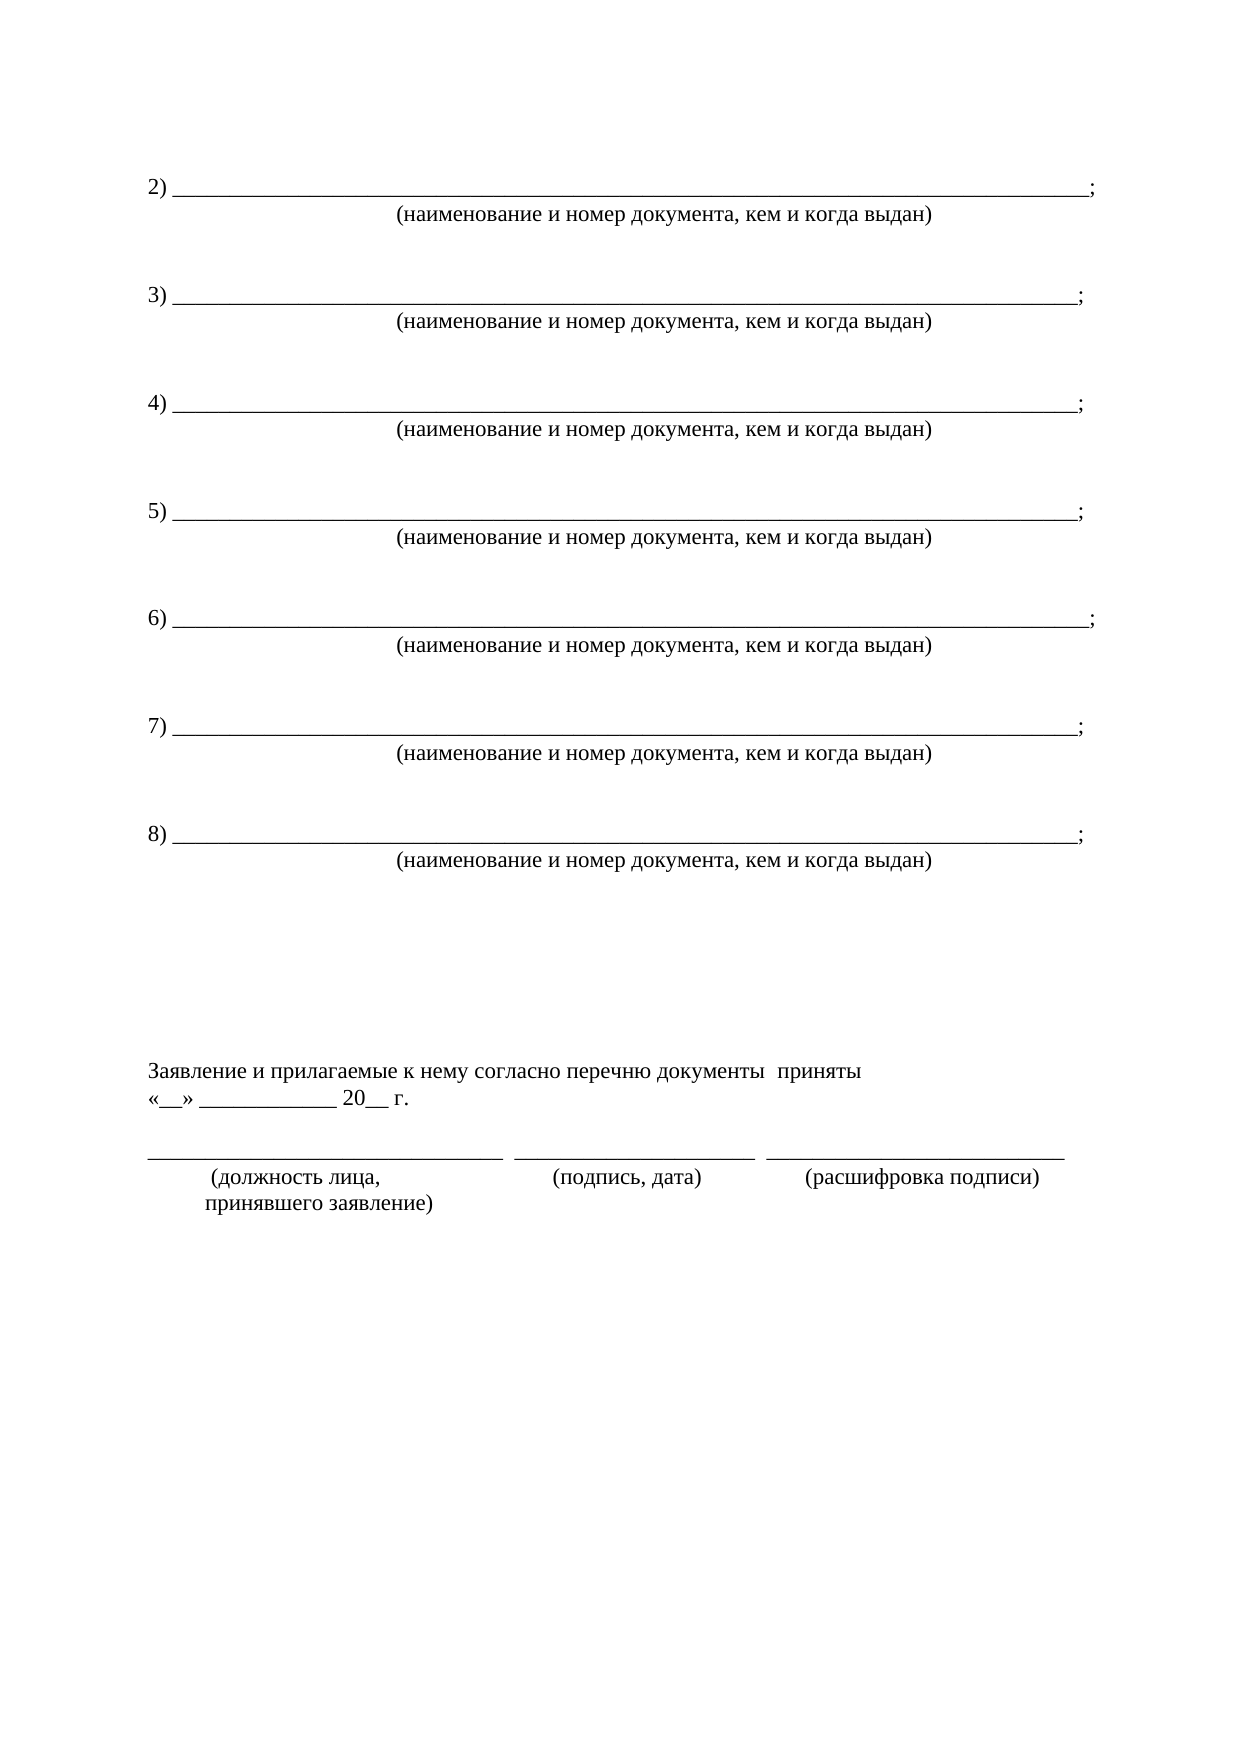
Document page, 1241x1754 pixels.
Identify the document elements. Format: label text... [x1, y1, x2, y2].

text 7) _______________________________________________________________________________; [148, 712, 1181, 739]
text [148, 199, 1181, 226]
text (наименование и номер документа, кем и когда выдан) [148, 846, 1181, 873]
text _______________________________ _____________________ __________________________ [148, 1136, 1181, 1163]
text 6) ________________________________________________________________________________; [148, 604, 1181, 631]
text 3) _______________________________________________________________________________; [148, 281, 1181, 307]
text (наименование и номер документа, кем и когда выдан) [148, 631, 1181, 657]
text (наименование и номер документа, кем и когда выдан) [148, 307, 1181, 334]
text 8) _______________________________________________________________________________; [148, 820, 1181, 846]
text 2) ________________________________________________________________________________; [148, 173, 1181, 199]
text Заявление и прилагаемые к нему согласно перечню документы приняты [148, 1057, 1181, 1084]
text 5) _______________________________________________________________________________; [148, 497, 1181, 523]
text 4) _______________________________________________________________________________; [148, 389, 1181, 415]
text (наименование и номер документа, кем и когда выдан) [148, 415, 1181, 442]
text (должность лица, (подпись, дата) (расшифровка подписи) [148, 1163, 1181, 1189]
text (наименование и номер документа, кем и когда выдан) [148, 739, 1181, 765]
text (наименование и номер документа, кем и когда выдан) [148, 523, 1181, 549]
text принявшего заявление) [148, 1189, 1181, 1215]
text «__» ____________ 20__ г. [148, 1084, 1181, 1110]
